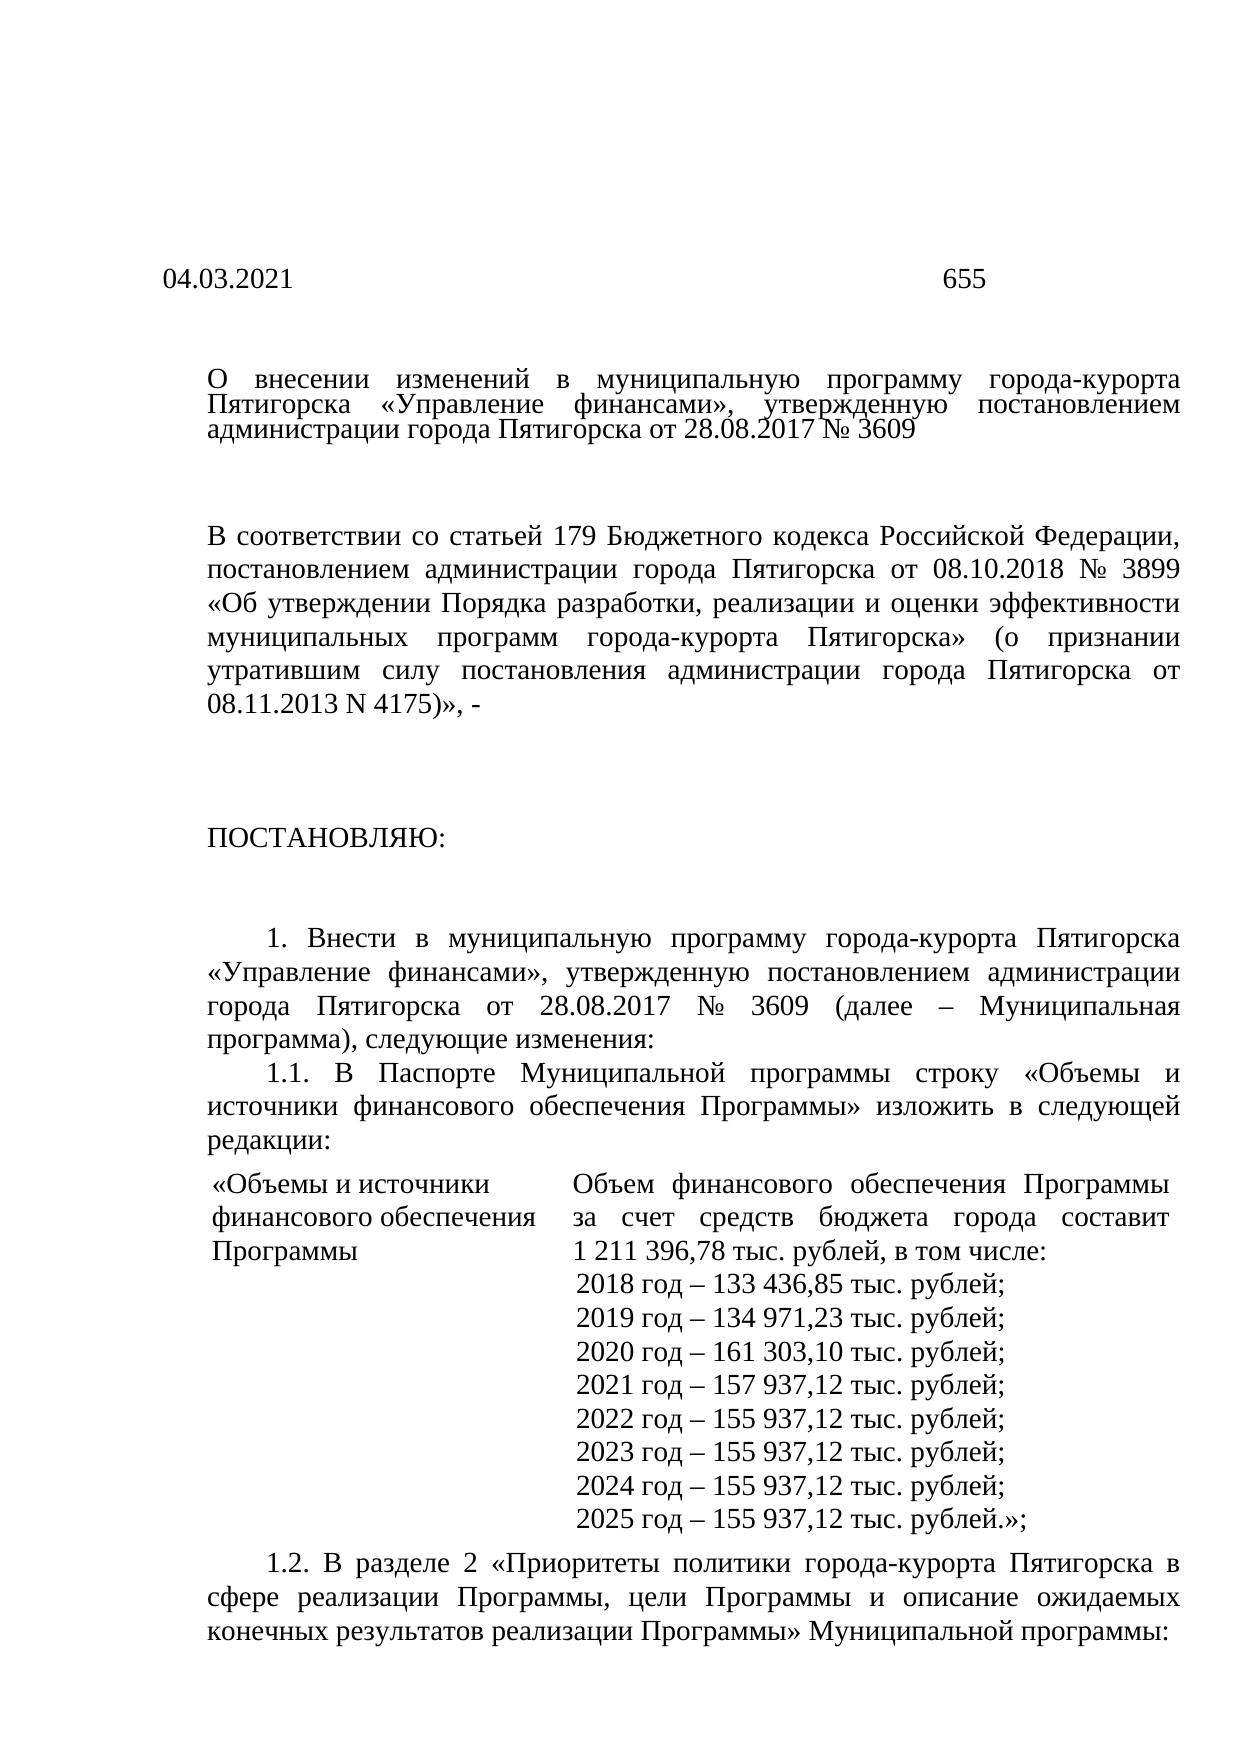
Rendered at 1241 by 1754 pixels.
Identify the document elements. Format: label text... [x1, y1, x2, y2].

text 1.1. В Паспорте Муниципальной программы строку «Объемы и источники финансового обеспечения Программы» изложить в следующей редакции: [207, 1055, 1181, 1155]
text 1.2. В разделе 2 «Приоритеты политики города-курорта Пятигорска в сфере реализации Программы, цели Программы и описание ожидаемых конечных результатов реализации Программы» Муниципальной программы: [207, 1546, 1181, 1646]
text О внесении изменений в муниципальную программу города-курорта Пятигорска «Управление финансами», утвержденную постановлением администрации города Пятигорска от 28.08.2017 № 3609 [207, 368, 1181, 443]
text ПОСТАНОВЛЯЮ: [207, 820, 1181, 853]
table_header «Объемы и источники финансового обеспечения Программы [200, 1155, 561, 1546]
text В соответствии со статьей 179 Бюджетного кодекса Российской Федерации, постановлением администрации города Пятигорска от 08.10.2018 № 3899 «Об утверждении Порядка разработки, реализации и оценки эффективности муниципальных программ города-курорта Пятигорска» (о признании утратившим силу постановления администрации города Пятигорска от 08.11.2013 N 4175)», - [207, 518, 1181, 719]
text 04.03.2021 655 [148, 268, 1181, 293]
table_header Объем финансового обеспечения Программы за счет средств бюджета города составит 1 211 396,78 тыс. рублей, в том числе: 2018 год – 133 436,85 тыс. рублей; 2019 год – 134 971,23 тыс. рублей; 2020 год – 161 303,10 тыс. рублей; 2021 год – 157 937,12 тыс. рублей; 2022 год – 155 937,12 тыс. рублей; 2023 год – 155 937,12 тыс. рублей; 2024 год – 155 937,12 тыс. рублей; 2025 год – 155 937,12 тыс. рублей.»; [561, 1155, 1181, 1546]
text 1. Внести в муниципальную программу города-курорта Пятигорска «Управление финансами», утвержденную постановлением администрации города Пятигорска от 28.08.2017 № 3609 (далее – Муниципальная программа), следующие изменения: [207, 921, 1181, 1055]
